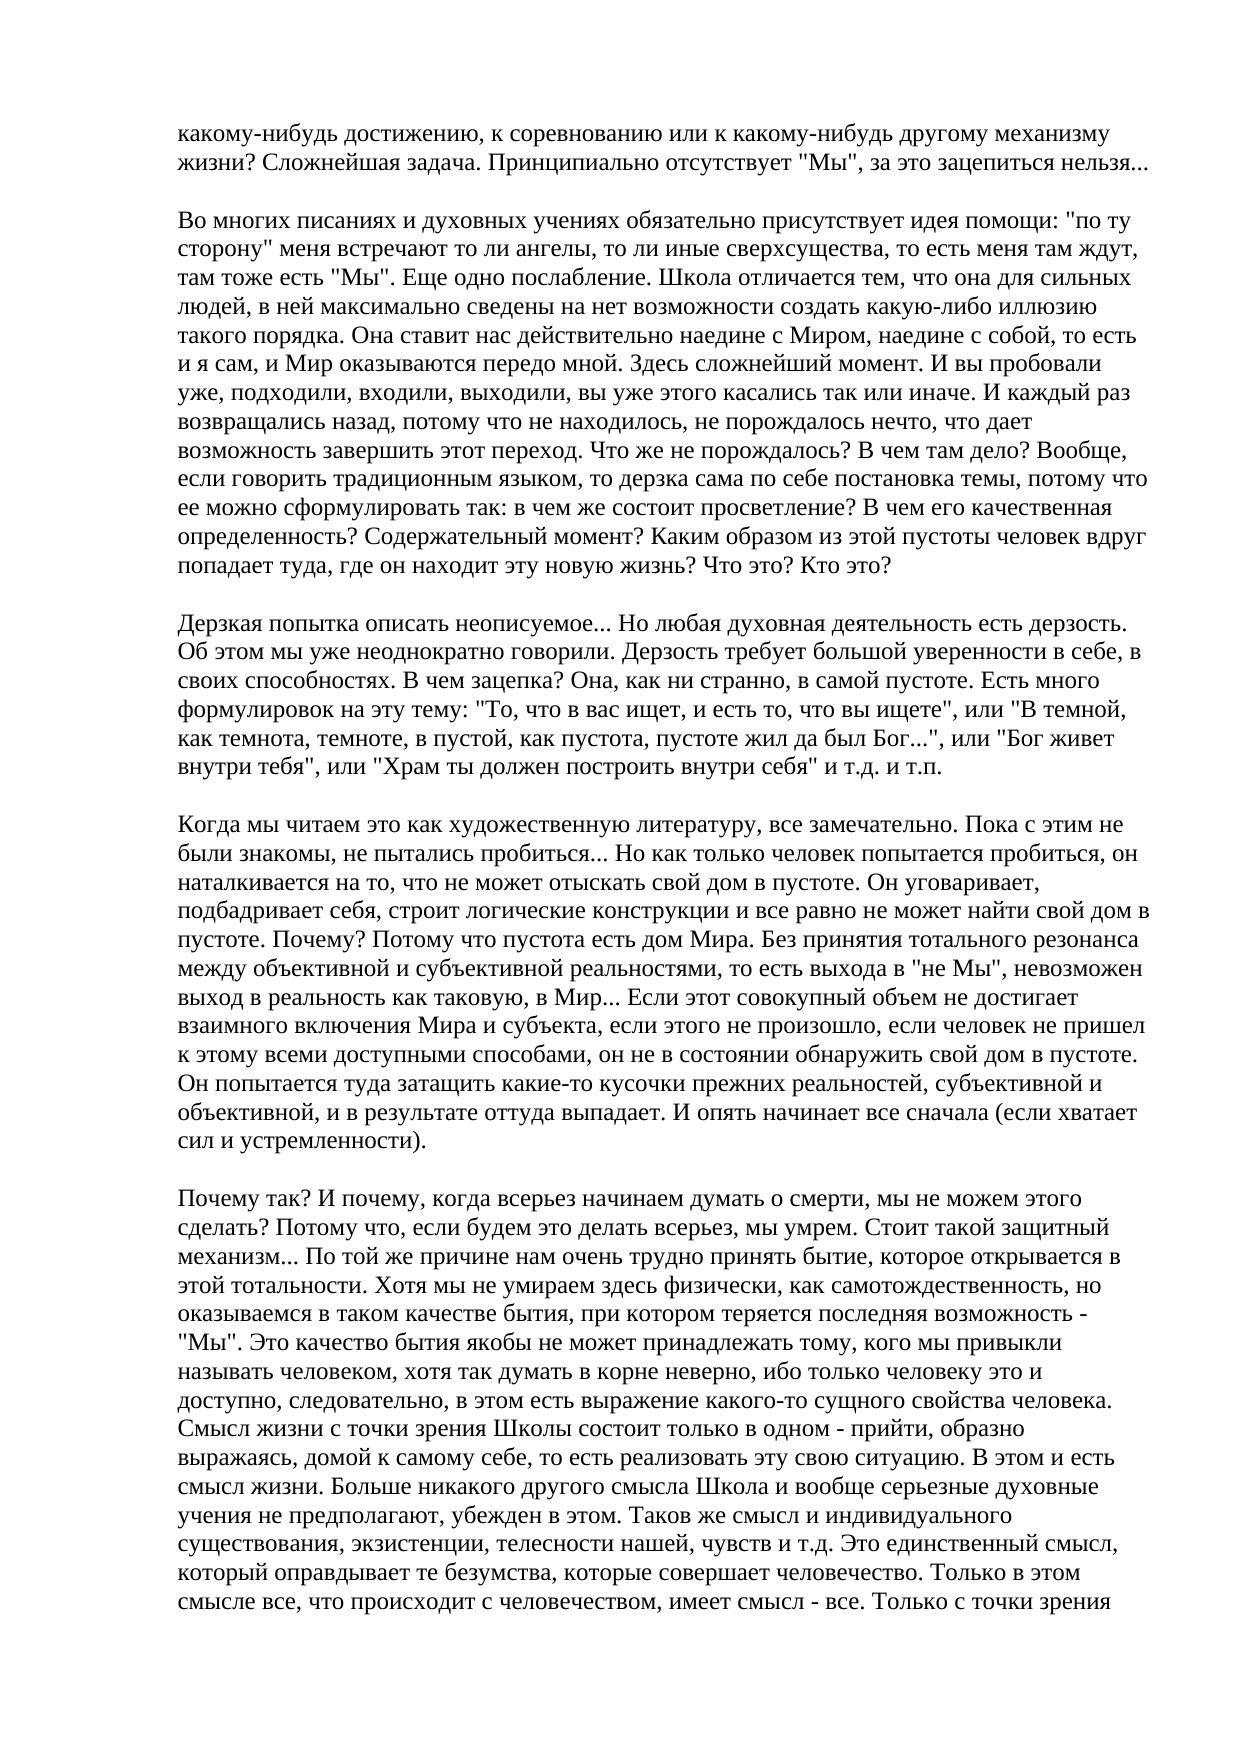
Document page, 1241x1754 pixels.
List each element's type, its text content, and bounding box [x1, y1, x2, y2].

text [177, 1183, 1152, 1615]
text Когда мы читаем это как художественную литературу, все замечательно. Пока с этим не были знакомы, не пытались пробиться... Но как только человек попытается пробиться, он наталкивается на то, что не может отыскать свой дом в пустоте. Он уговаривает, подбадривает себя, строит логические конструкции и все равно не может найти свой дом в пустоте. Почему? Потому что пустота есть дом Мира. Без принятия тотального резонанса между объективной и субъективной реальностями, то есть выхода в "не Мы", невозможен выход в реальность как таковую, в Мир... Если этот совокупный объем не достигает взаимного включения Мира и субъекта, если этого не произошло, если человек не пришел к этому всеми доступными способами, он не в состоянии обнаружить свой дом в пустоте. Он попытается туда затащить какие-то кусочки прежних реальностей, субъективной и объективной, и в результате оттуда выпадает. И опять начинает все сначала (если хватает сил и устремленности). [177, 809, 1152, 1154]
text Во многих писаниях и духовных учениях обязательно присутствует идея помощи: "по ту сторону" меня встречают то ли ангелы, то ли иные сверхсущества, то есть меня там ждут, там тоже есть "Мы". Еще одно послабление. Школа отличается тем, что она для сильных людей, в ней максимально сведены на нет возможности создать какую-либо иллюзию такого порядка. Она ставит нас действительно наедине с Миром, наедине с собой, то есть и я сам, и Мир оказываются передо мной. Здесь сложнейший момент. И вы пробовали уже, подходили, входили, выходили, вы уже этого касались так или иначе. И каждый раз возвращались назад, потому что не находилось, не порождалось нечто, что дает возможность завершить этот переход. Что же не порождалось? В чем там дело? Вообще, если говорить традиционным языком, то дерзка сама по себе постановка темы, потому что ее можно сформулировать так: в чем же состоит просветление? В чем его качественная определенность? Содержательный момент? Каким образом из этой пустоты человек вдруг попадает туда, где он находит эту новую жизнь? Что это? Кто это? [177, 205, 1152, 578]
text Дерзкая попытка описать неописуемое... Но любая духовная деятельность есть дерзость. Об этом мы уже неоднократно говорили. Дерзость требует большой уверенности в себе, в своих способностях. В чем зацепка? Она, как ни странно, в самой пустоте. Есть много формулировок на эту тему: "То, что в вас ищет, и есть то, что вы ищете", или "В темной, как темнота, темноте, в пустой, как пустота, пустоте жил да был Бог...", или "Бог живет внутри тебя", или "Храм ты должен построить внутри себя" и т.д. и т.п. [177, 608, 1152, 780]
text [177, 118, 1152, 176]
